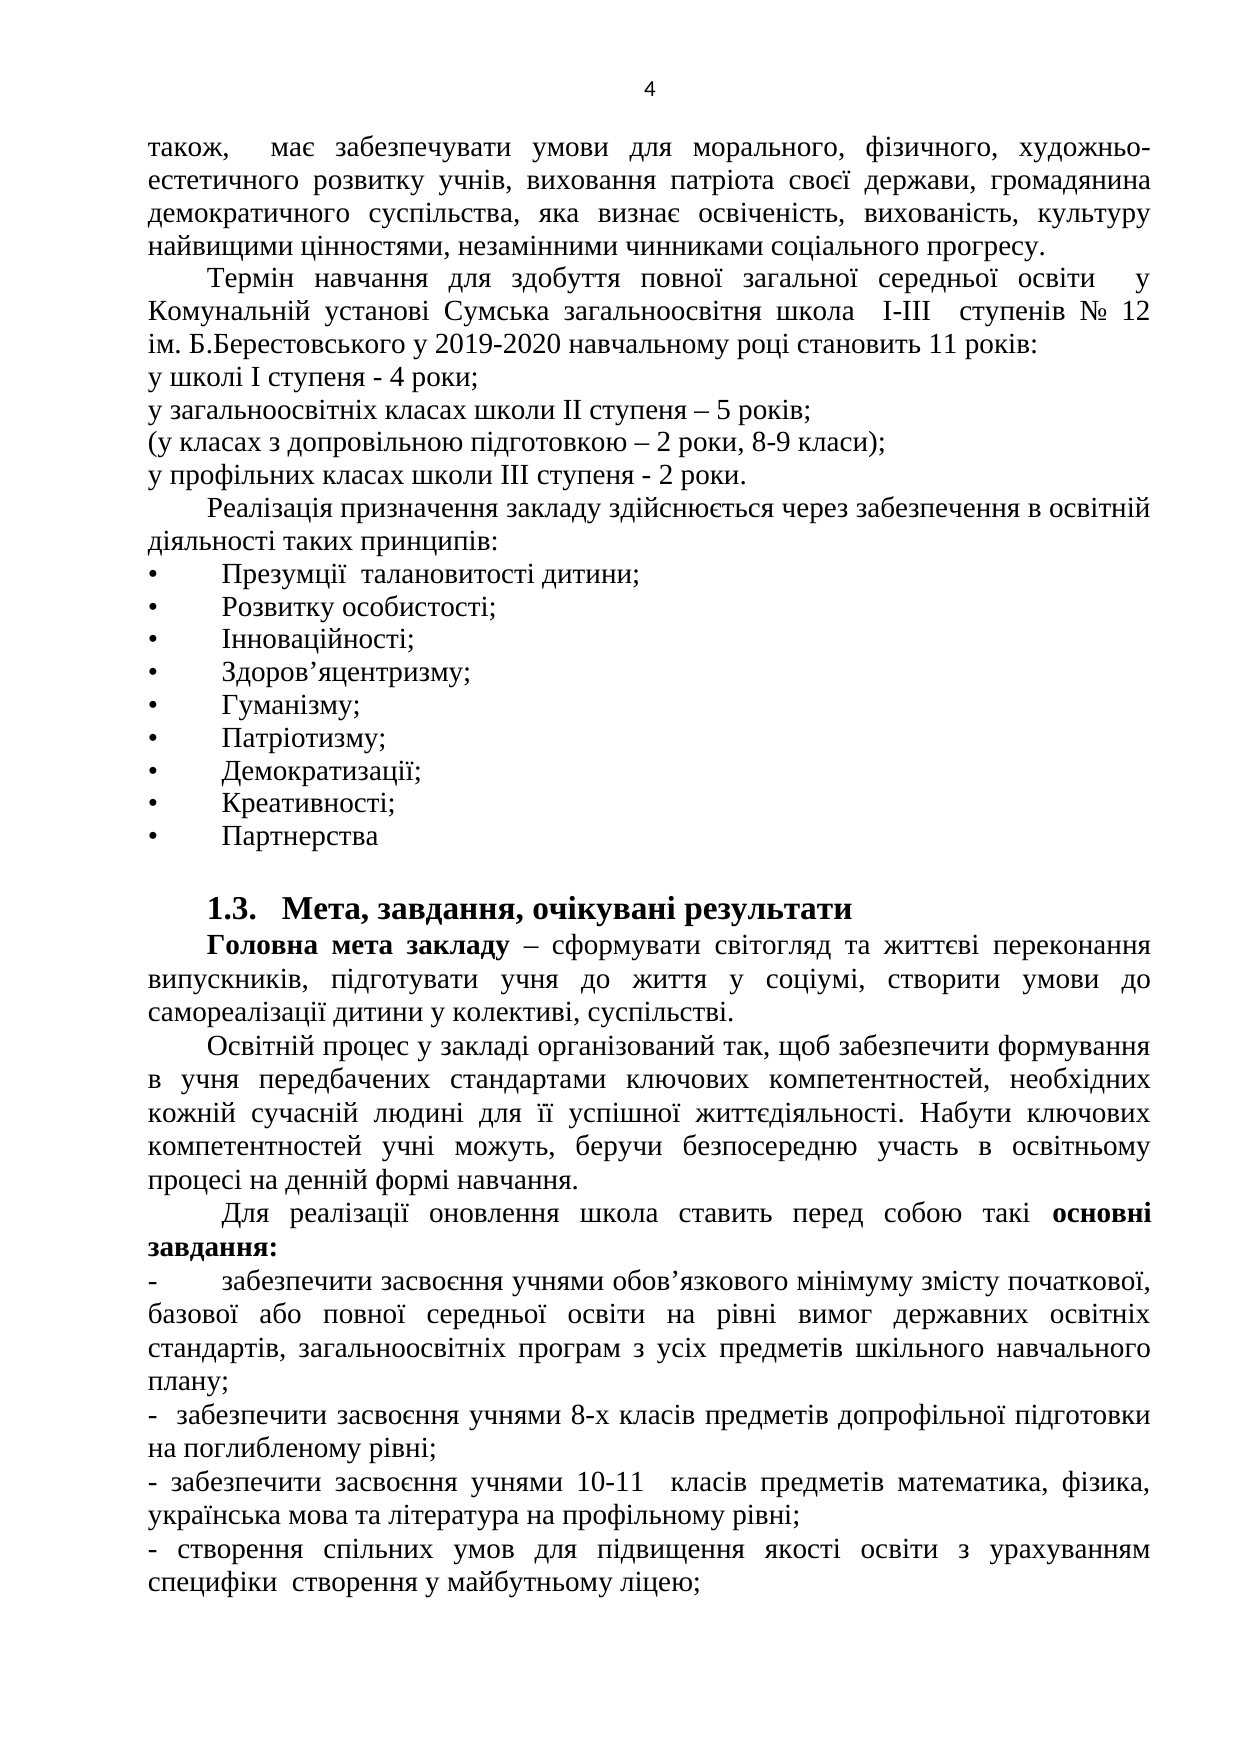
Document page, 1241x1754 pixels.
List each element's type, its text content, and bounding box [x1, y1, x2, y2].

text Реалізація призначення закладу здійснюється через забезпечення в освітній діяльності таких принципів: [148, 491, 1152, 557]
text у профільних класах школи III ступеня - 2 роки. [148, 458, 1152, 491]
list Мета, завдання, очікувані результати [207, 890, 1152, 927]
text • Гуманізму; [148, 688, 1152, 721]
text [148, 130, 1152, 261]
text • Демократизації; [148, 754, 1152, 787]
text Термін навчання для здобуття повної загальної середньої освіти у Комунальній установі Сумська загальноосвітня школа I-III ступенів № 12 ім. Б.Берестовського у 2019-2020 навчальному році становить 11 років: [148, 261, 1152, 360]
text у школі I ступеня - 4 роки; [148, 360, 1152, 393]
text • Патріотизму; [148, 721, 1152, 754]
text Головна мета закладу – сформувати світогляд та життєві переконання випускників, підготувати учня до життя у соціумі, створити умови до самореалізації дитини у колективі, суспільстві. [148, 927, 1152, 1028]
text - забезпечити засвоєння учнями обов’язкового мінімуму змісту початкової, базової або повної середньої освіти на рівні вимог державних освітніх стандартів, загальноосвітніх програм з усіх предметів шкільного навчального плану; [148, 1263, 1152, 1397]
text у загальноосвітніх класах школи II ступеня – 5 років; [148, 393, 1152, 426]
text - створення спільних умов для підвищення якості освіти з урахуванням специфіки створення у майбутньому ліцею; [148, 1531, 1152, 1598]
text Для реалізації оновлення школа ставить перед собою такі основні завдання: [148, 1196, 1152, 1263]
text • Здоров’яцентризму; [148, 655, 1152, 688]
text Освітній процес у закладі організований так, щоб забезпечити формування в учня передбачених стандартами ключових компетентностей, необхідних кожній сучасній людині для її успішної життєдіяльності. Набути ключових компетентностей учні можуть, беручи безпосередню участь в освітньому процесі на денній формі навчання. [148, 1028, 1152, 1196]
text • Інноваційності; [148, 623, 1152, 655]
text - забезпечити засвоєння учнями 10-11 класів предметів математика, фізика, українська мова та література на профільному рівні; [148, 1464, 1152, 1531]
text (у класах з допровільною підготовкою – 2 роки, 8-9 класи); [148, 426, 1152, 458]
text • Креативності; [148, 787, 1152, 819]
text • Презумції талановитості дитини; [148, 557, 1152, 590]
text - забезпечити засвоєння учнями 8-х класів предметів допрофільної підготовки на поглибленому рівні; [148, 1397, 1152, 1464]
text • Партнерства [148, 819, 1152, 852]
text • Розвитку особистості; [148, 590, 1152, 623]
